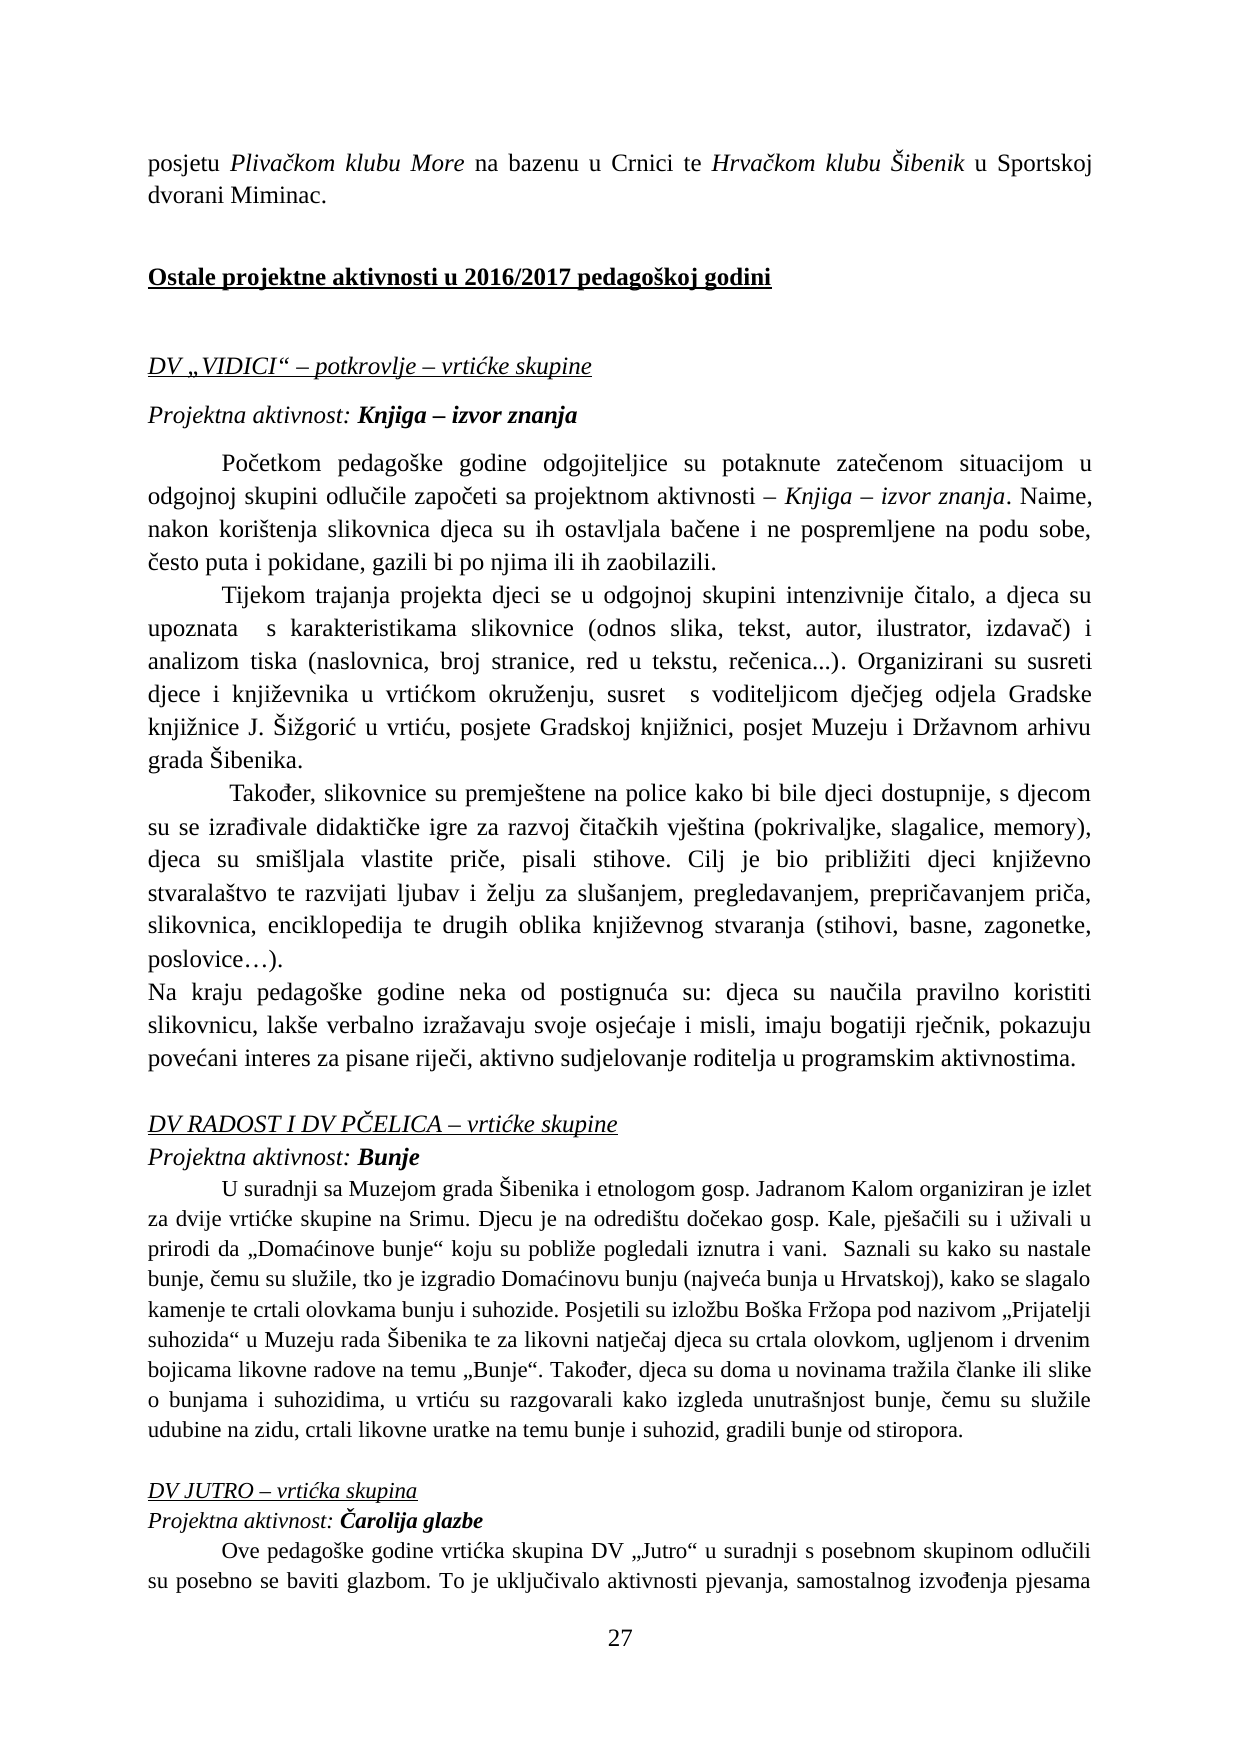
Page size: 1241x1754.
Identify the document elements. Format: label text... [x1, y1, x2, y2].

text U suradnji sa Muzejom grada Šibenika i etnologom gosp. Jadranom Kalom organiziran je izlet za dvije vrtićke skupine na Srimu. Djecu je na odredištu dočekao gosp. Kale, pješačili su i uživali u prirodi da „Domaćinove bunje“ koju su pobliže pogledali iznutra i vani. Saznali su kako su nastale bunje, čemu su služile, tko je izgradio Domaćinovu bunju (najveća bunja u Hrvatskoj), kako se slagalo kamenje te crtali olovkama bunju i suhozide. Posjetili su izložbu Boška Fržopa pod nazivom „Prijatelji suhozida“ u Muzeju rada Šibenika te za likovni natječaj djeca su crtala olovkom, ugljenom i drvenim bojicama likovne radove na temu „Bunje“. Također, djeca su doma u novinama tražila članke ili slike o bunjama i suhozidima, u vrtiću su razgovarali kako izgleda unutrašnjost bunje, čemu su služile udubine na zidu, crtali likovne uratke na temu bunje i suhozid, gradili bunje od stiropora. [148, 1175, 1093, 1443]
text Projektna aktivnost: Bunje [148, 1142, 1093, 1171]
text Također, slikovnice su premještene na police kako bi bile djeci dostupnije, s djecom su se izrađivale didaktičke igre za razvoj čitačkih vještina (pokrivaljke, slagalice, memory), djeca su smišljala vlastite priče, pisali stihove. Cilj je bio približiti djeci književno stvaralaštvo te razvijati ljubav i želju za slušanjem, pregledavanjem, prepričavanjem priča, slikovnica, enciklopedija te drugih oblika književnog stvaranja (stihovi, basne, zagonetke, poslovice…). [148, 778, 1093, 972]
text Ostale projektne aktivnosti u 2016/2017 pedagoškoj godini [148, 262, 1093, 291]
text DV JUTRO – vrtićka skupina [148, 1477, 1093, 1503]
text Projektna aktivnost: Čarolija glazbe [148, 1507, 1093, 1533]
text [148, 148, 1093, 209]
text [148, 1537, 1093, 1594]
text Početkom pedagoške godine odgojiteljice su potaknute zatečenom situacijom u odgojnoj skupini odlučile započeti sa projektnom aktivnosti – Knjiga – izvor znanja. Naime, nakon korištenja slikovnica djeca su ih ostavljala bačene i ne pospremljene na podu sobe, često puta i pokidane, gazili bi po njima ili ih zaobilazili. [148, 448, 1093, 576]
text DV „VIDICI“ – potkrovlje – vrtićke skupine [148, 351, 1093, 380]
text DV RADOST I DV PČELICA – vrtićke skupine [148, 1109, 1093, 1137]
text Projektna aktivnost: Knjiga – izvor znanja [148, 400, 1093, 428]
text Na kraju pedagoške godine neka od postignuća su: djeca su naučila pravilno koristiti slikovnicu, lakše verbalno izražavaju svoje osjećaje i misli, imaju bogatiji rječnik, pokazuju povećani interes za pisane riječi, aktivno sudjelovanje roditelja u programskim aktivnostima. [148, 977, 1093, 1071]
text Tijekom trajanja projekta djeci se u odgojnoj skupini intenzivnije čitalo, a djeca su upoznata s karakteristikama slikovnice (odnos slika, tekst, autor, ilustrator, izdavač) i analizom tiska (naslovnica, broj stranice, red u tekstu, rečenica...). Organizirani su susreti djece i književnika u vrtićkom okruženju, susret s voditeljicom dječjeg odjela Gradske knjižnice J. Šižgorić u vrtiću, posjete Gradskoj knjižnici, posjet Muzeju i Državnom arhivu grada Šibenika. [148, 580, 1093, 774]
